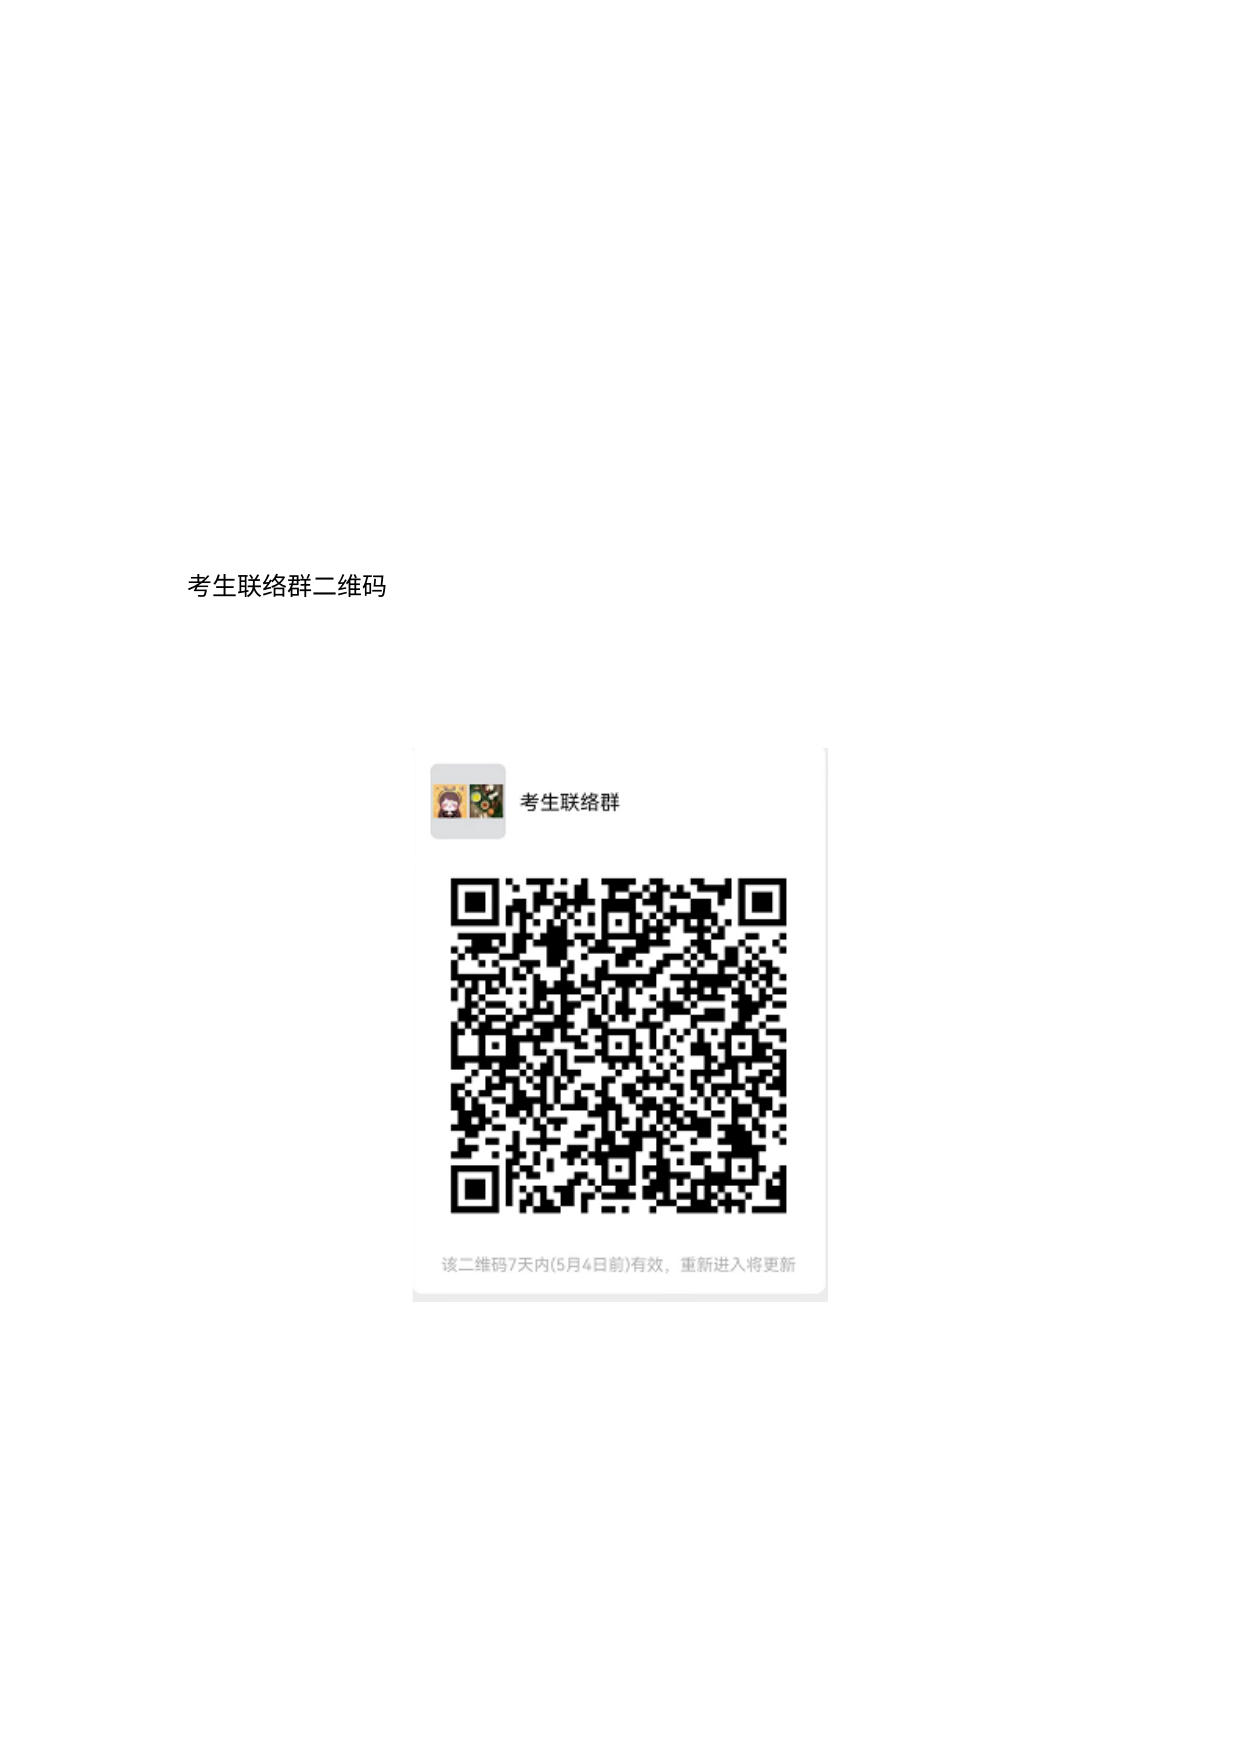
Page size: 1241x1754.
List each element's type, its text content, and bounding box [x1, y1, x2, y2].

picture [412, 748, 829, 1302]
list 考生联络群二维码 [187, 552, 1053, 617]
